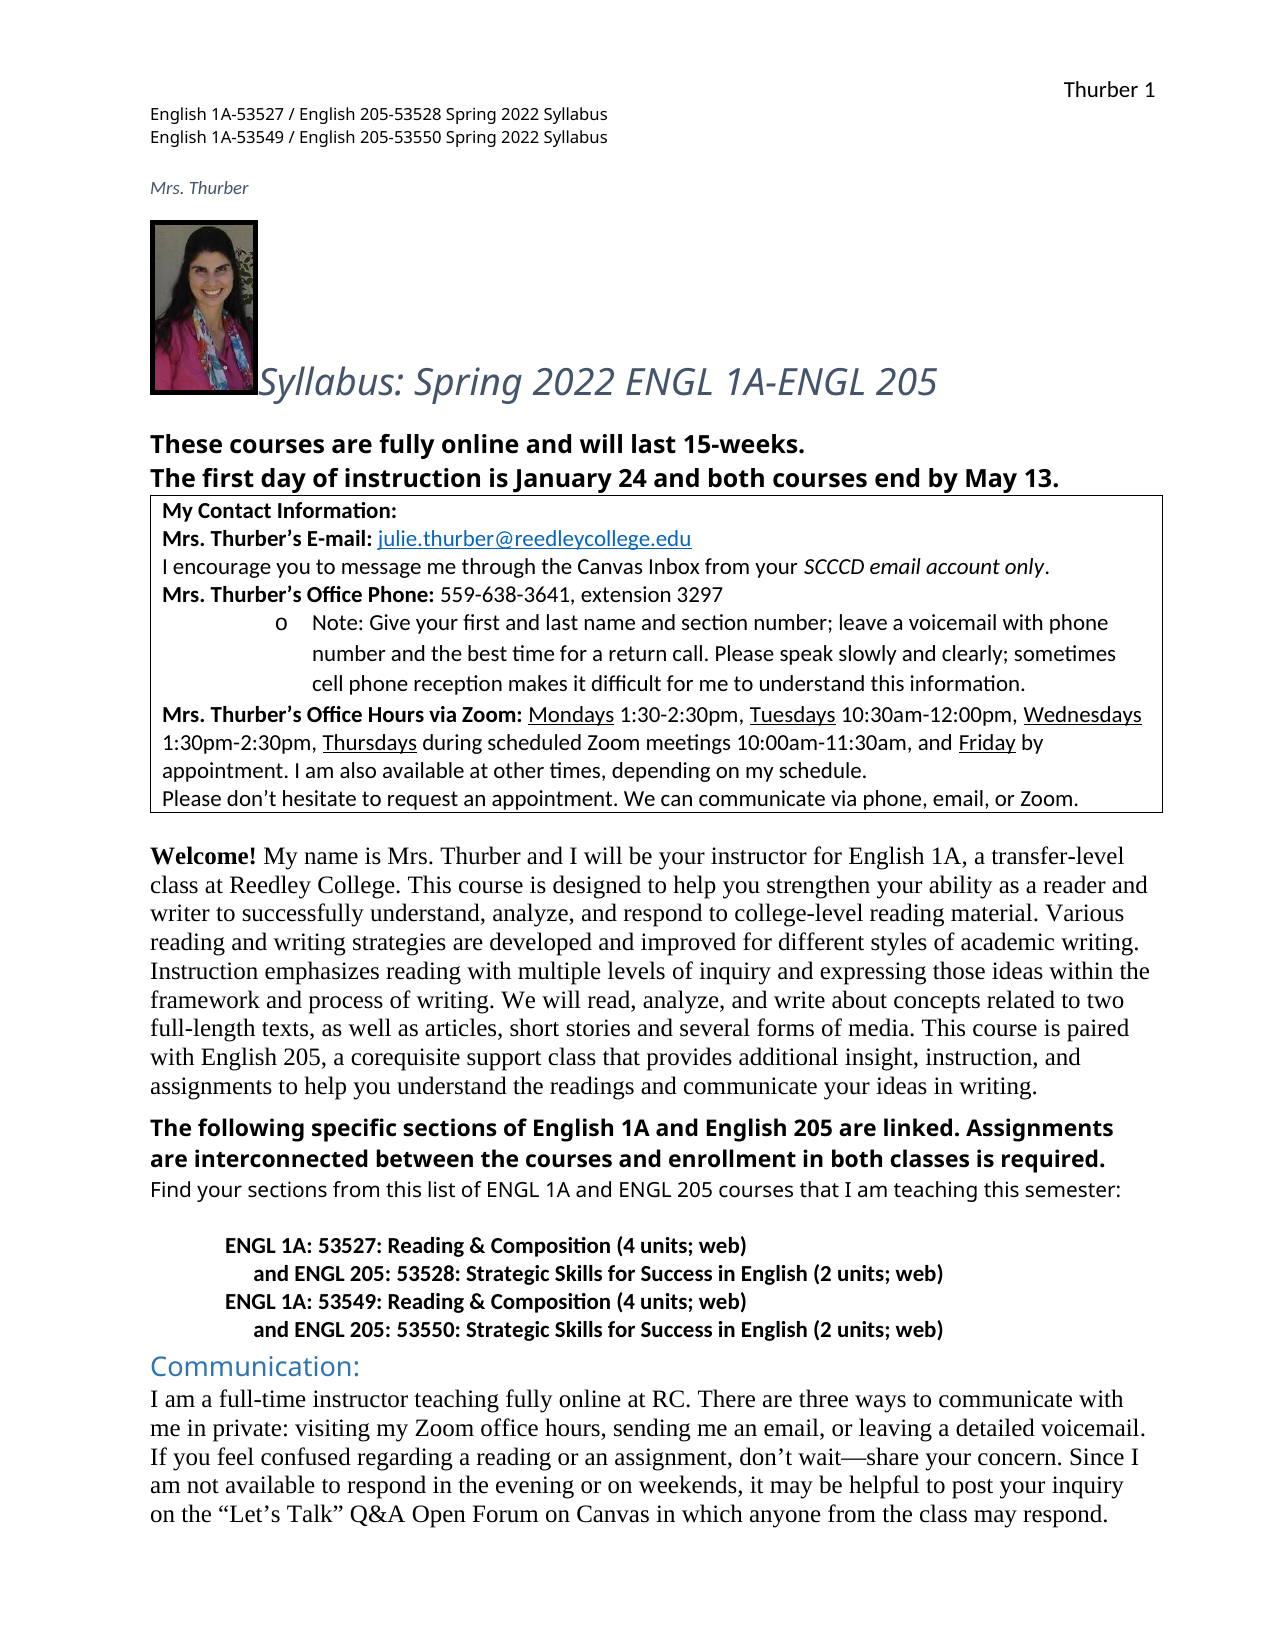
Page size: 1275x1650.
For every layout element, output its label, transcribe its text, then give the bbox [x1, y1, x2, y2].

text These courses are fully online and will last 15-weeks. [150, 427, 1155, 461]
text Syllabus: Spring 2022 ENGL 1A-ENGL 205 [150, 220, 1155, 406]
picture [155, 225, 253, 390]
text and ENGL 205: 53528: Strategic Skills for Success in English (2 units; web) [150, 1259, 1155, 1287]
text The following specific sections of English 1A and English 205 are linked. Assignments are interconnected between the courses and enrollment in both classes is required. [150, 1112, 1155, 1175]
text The first day of instruction is January 24 and both courses end by May 13. [150, 461, 1155, 495]
text and ENGL 205: 53550: Strategic Skills for Success in English (2 units; web) [150, 1315, 1155, 1343]
text I am a full-time instructor teaching fully online at RC. There are three ways to communicate with me in private: visiting my Zoom office hours, sending me an email, or leaving a detailed voicemail. If you feel confused regarding a reading or an assignment, don’t wait—share your concern. Since I am not available to respond in the evening or on weekends, it may be helpful to post your inquiry on the “Let’s Talk” Q&A Open Forum on Canvas in which anyone from the class may respond. [150, 1384, 1155, 1528]
text Welcome! My name is Mrs. Thurber and I will be your instructor for English 1A, a transfer-level class at Reedley College. This course is designed to help you strengthen your ability as a reader and writer to successfully understand, analyze, and respond to college-level reading material. Various reading and writing strategies are developed and improved for different styles of academic writing. Instruction emphasizes reading with multiple levels of inquiry and expressing those ideas within the framework and process of writing. We will read, analyze, and write about concepts related to two full-length texts, as well as articles, short stories and several forms of media. This course is paired with English 205, a corequisite support class that provides additional insight, instruction, and assignments to help you understand the readings and communicate your ideas in writing. [150, 841, 1155, 1100]
subtitle Communication: [150, 1347, 1155, 1384]
text Mrs. Thurber [150, 176, 1155, 199]
text Find your sections from this list of ENGL 1A and ENGL 205 courses that I am teaching this semester: [150, 1175, 1155, 1203]
list ENGL 1A: 53527: Reading & Composition (4 units; web) [225, 1231, 1155, 1259]
table_header My Contact Information: Mrs. Thurber’s E-mail: julie.thurber@reedleycollege.edu I encourage you to message me through the Canvas Inbox from your SCCCD email account only. Mrs. Thurber’s Office Phone: 559-638-3641, extension 3297 Note: Give your first and last name and section number; leave a voicemail with phone number and the best time for a return call. Please speak slowly and clearly; sometimes cell phone reception makes it difficult for me to understand this information. Mrs. Thurber’s Office Hours via Zoom: Mondays 1:30-2:30pm, Tuesdays 10:30am-12:00pm, Wednesdays 1:30pm-2:30pm, Thursdays during scheduled Zoom meetings 10:00am-11:30am, and Friday by appointment. I am also available at other times, depending on my schedule. Please don’t hesitate to request an appointment. We can communicate via phone, email, or Zoom. [151, 496, 1162, 812]
text ENGL 1A: 53549: Reading & Composition (4 units; web) [150, 1287, 1155, 1315]
